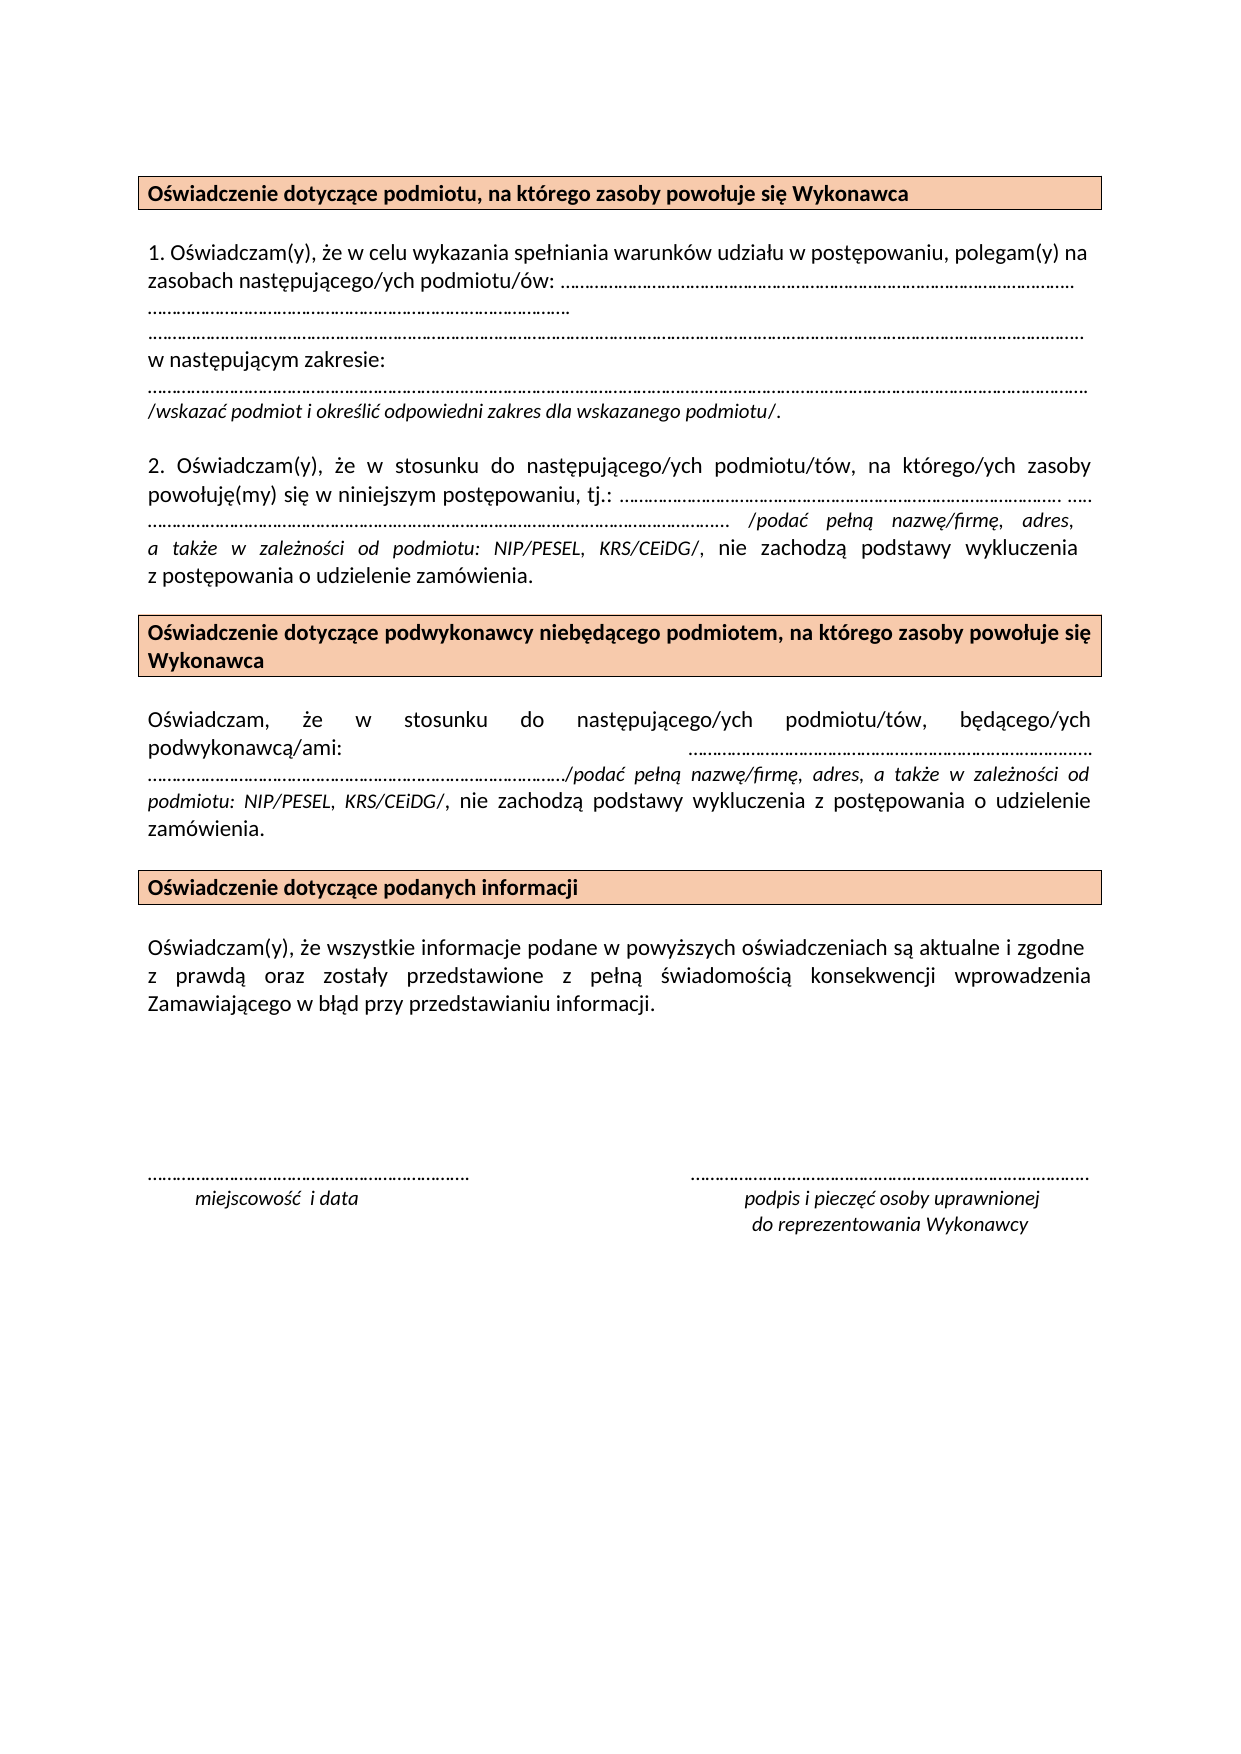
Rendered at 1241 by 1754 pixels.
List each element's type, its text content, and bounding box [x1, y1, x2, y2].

text do reprezentowania Wykonawcy [148, 1211, 1093, 1236]
text miejscowość i data podpis i pieczęć osoby uprawnionej [148, 1186, 1093, 1211]
list …………………………………………………………. ……………………………………………………………………….. [148, 1160, 1093, 1186]
text 1. Oświadczam(y), że w celu wykazania spełniania warunków udziału w postępowaniu, polegam(y) na zasobach następującego/ych podmiotu/ów: ……………………………………………………………………………………………..……………………………………………………………………………. [148, 238, 1093, 319]
text 2. Oświadczam(y), że w stosunku do następującego/ych podmiotu/tów, na którego/ych zasoby powołuję(my) się w niniejszym postępowaniu, tj.: ……………………………………………………………………………….. …..…………………………………………….…………………………………………………………... /podać pełną nazwę/firmę, adres, a także w zależności od podmiotu: NIP/PESEL, KRS/CEiDG/, nie zachodzą podstawy wykluczenia z postępowania o udzielenie zamówienia. [148, 452, 1093, 589]
list Oświadczenie dotyczące podanych informacji [139, 871, 1101, 904]
list Oświadczenie dotyczące podwykonawcy niebędącego podmiotem, na którego zasoby powołuje się Wykonawca [139, 616, 1101, 676]
text ……………………………………………………………………………………………………………………………………………………………………………. /wskazać podmiot i określić odpowiedni zakres dla wskazanego podmiotu/. [148, 373, 1093, 424]
text w następującym zakresie: [148, 345, 1093, 373]
text .………………………………………………………………………………………………………………………………………………………………………….. [148, 319, 1093, 345]
text Oświadczenie dotyczące podmiotu, na którego zasoby powołuje się Wykonawca [139, 177, 1101, 209]
text Oświadczam, że w stosunku do następującego/ych podmiotu/tów, będącego/ych podwykonawcą/ami: ……………………………………………………………………..….……………………………………………………………………………/podać pełną nazwę/firmę, adres, a także w zależności od podmiotu: NIP/PESEL, KRS/CEiDG/, nie zachodzą podstawy wykluczenia z postępowania o udzielenie zamówienia. [148, 705, 1093, 842]
text Oświadczam(y), że wszystkie informacje podane w powyższych oświadczeniach są aktualne i zgodne z prawdą oraz zostały przedstawione z pełną świadomością konsekwencji wprowadzenia Zamawiającego w błąd przy przedstawianiu informacji. [148, 933, 1093, 1017]
